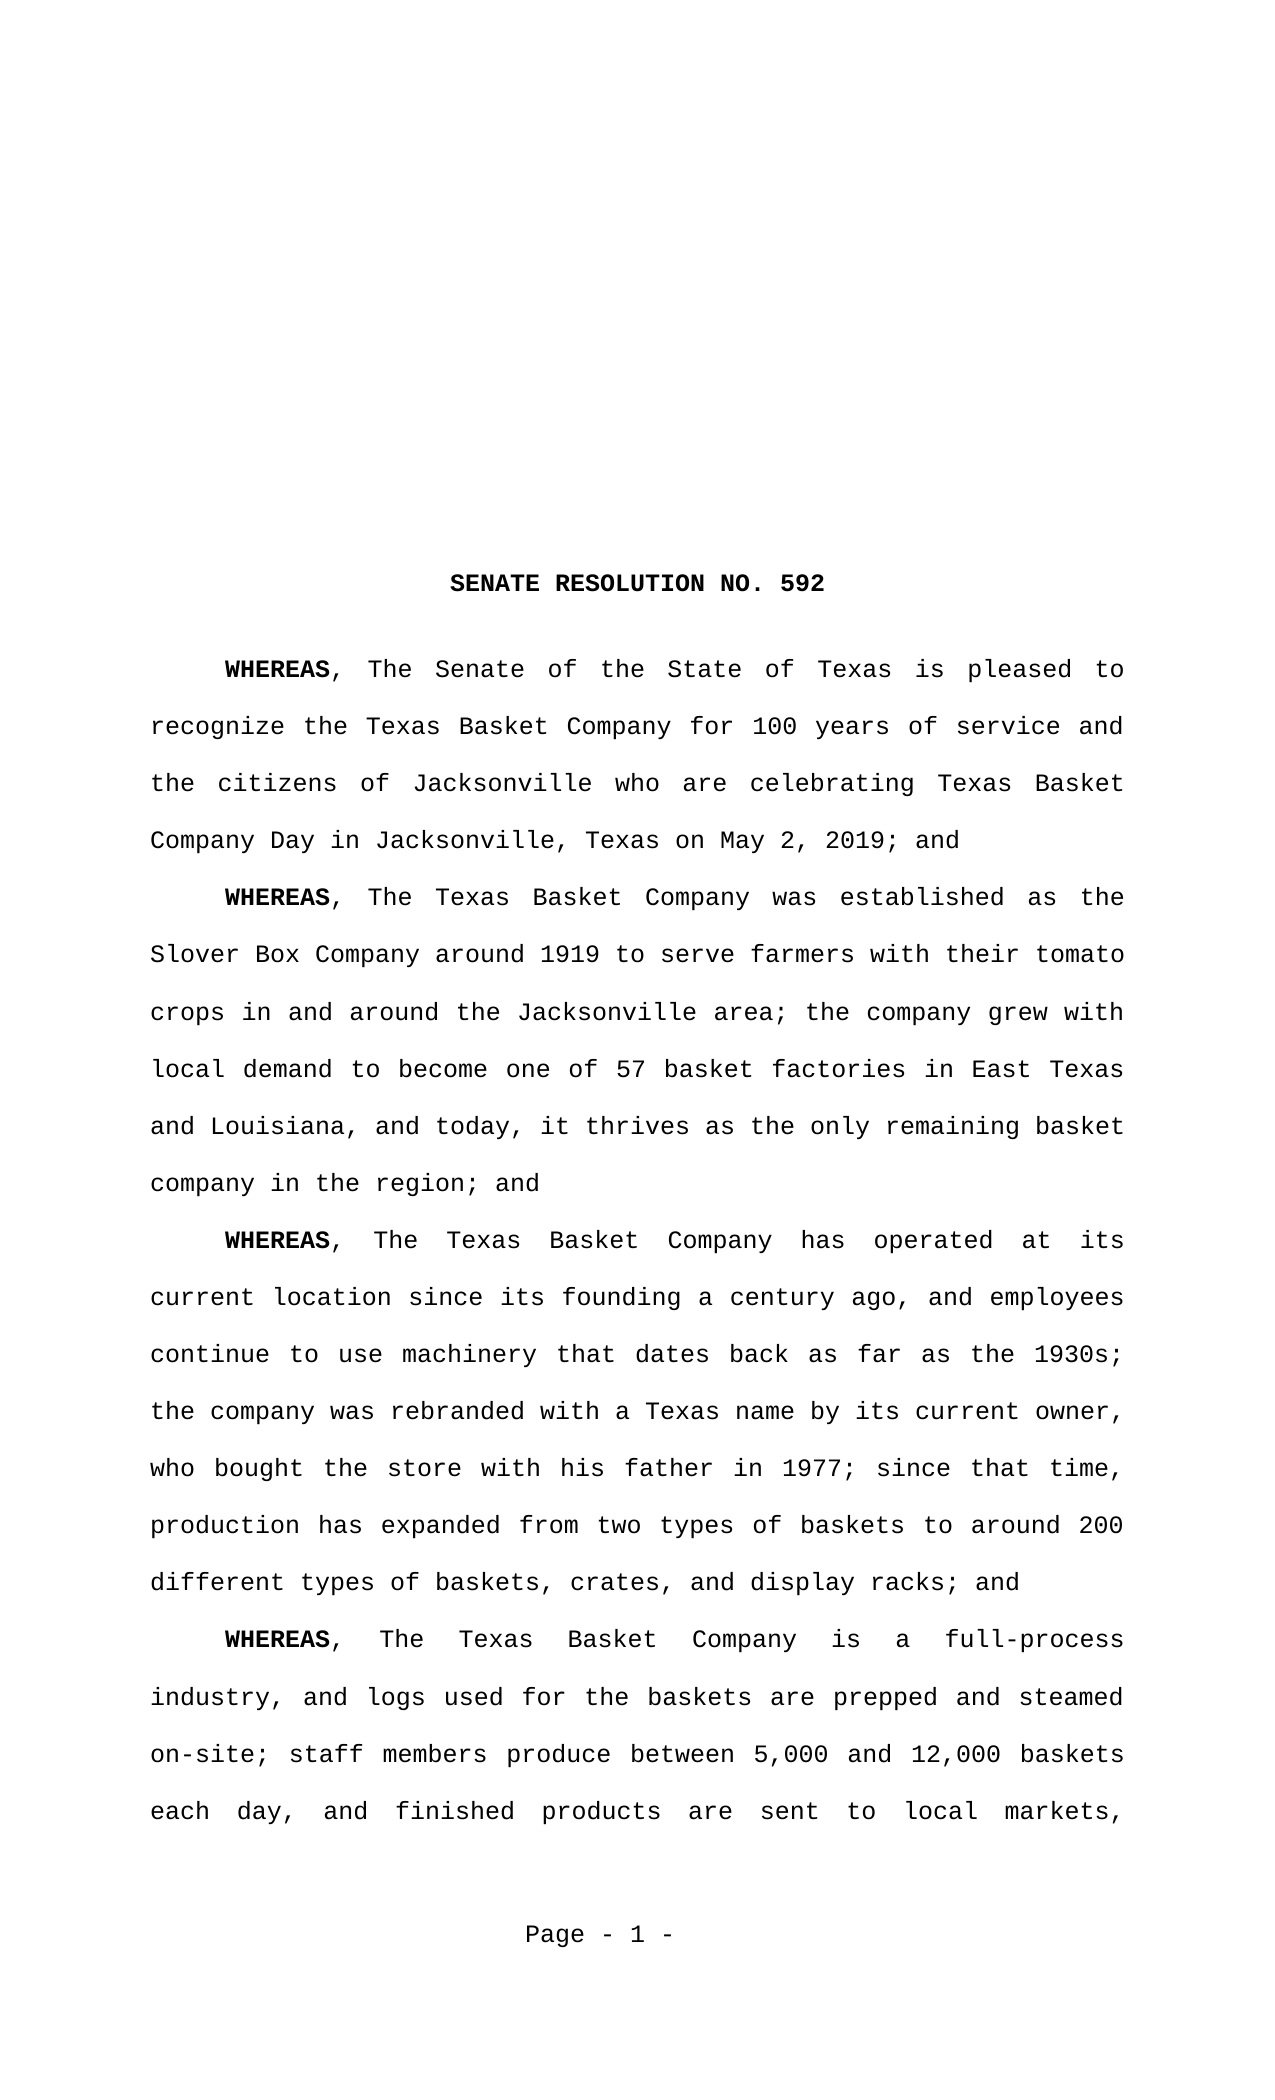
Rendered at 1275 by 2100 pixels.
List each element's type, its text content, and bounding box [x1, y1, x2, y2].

text SENATE RESOLUTION NO. 592 [150, 571, 1125, 599]
text WHEREAS, The Texas Basket Company was established as the Slover Box Company around 1919 to serve farmers with their tomato crops in and around the Jacksonville area; the company grew with local demand to become one of 57 basket factories in East Texas and Louisiana, and today, it thrives as the only remaining basket company in the region; and [150, 885, 1125, 1199]
text WHEREAS, The Texas Basket Company has operated at its current location since its founding a century ago, and employees continue to use machinery that dates back as far as the 1930s; the company was rebranded with a Texas name by its current owner, who bought the store with his father in 1977; since that time, production has expanded from two types of baskets to around 200 different types of baskets, crates, and display racks; and [150, 1227, 1125, 1598]
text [150, 1627, 1125, 1827]
text WHEREAS, The Senate of the State of Texas is pleased to recognize the Texas Basket Company for 100 years of service and the citizens of Jacksonville who are celebrating Texas Basket Company Day in Jacksonville, Texas on May 2, 2019; and [150, 656, 1125, 856]
